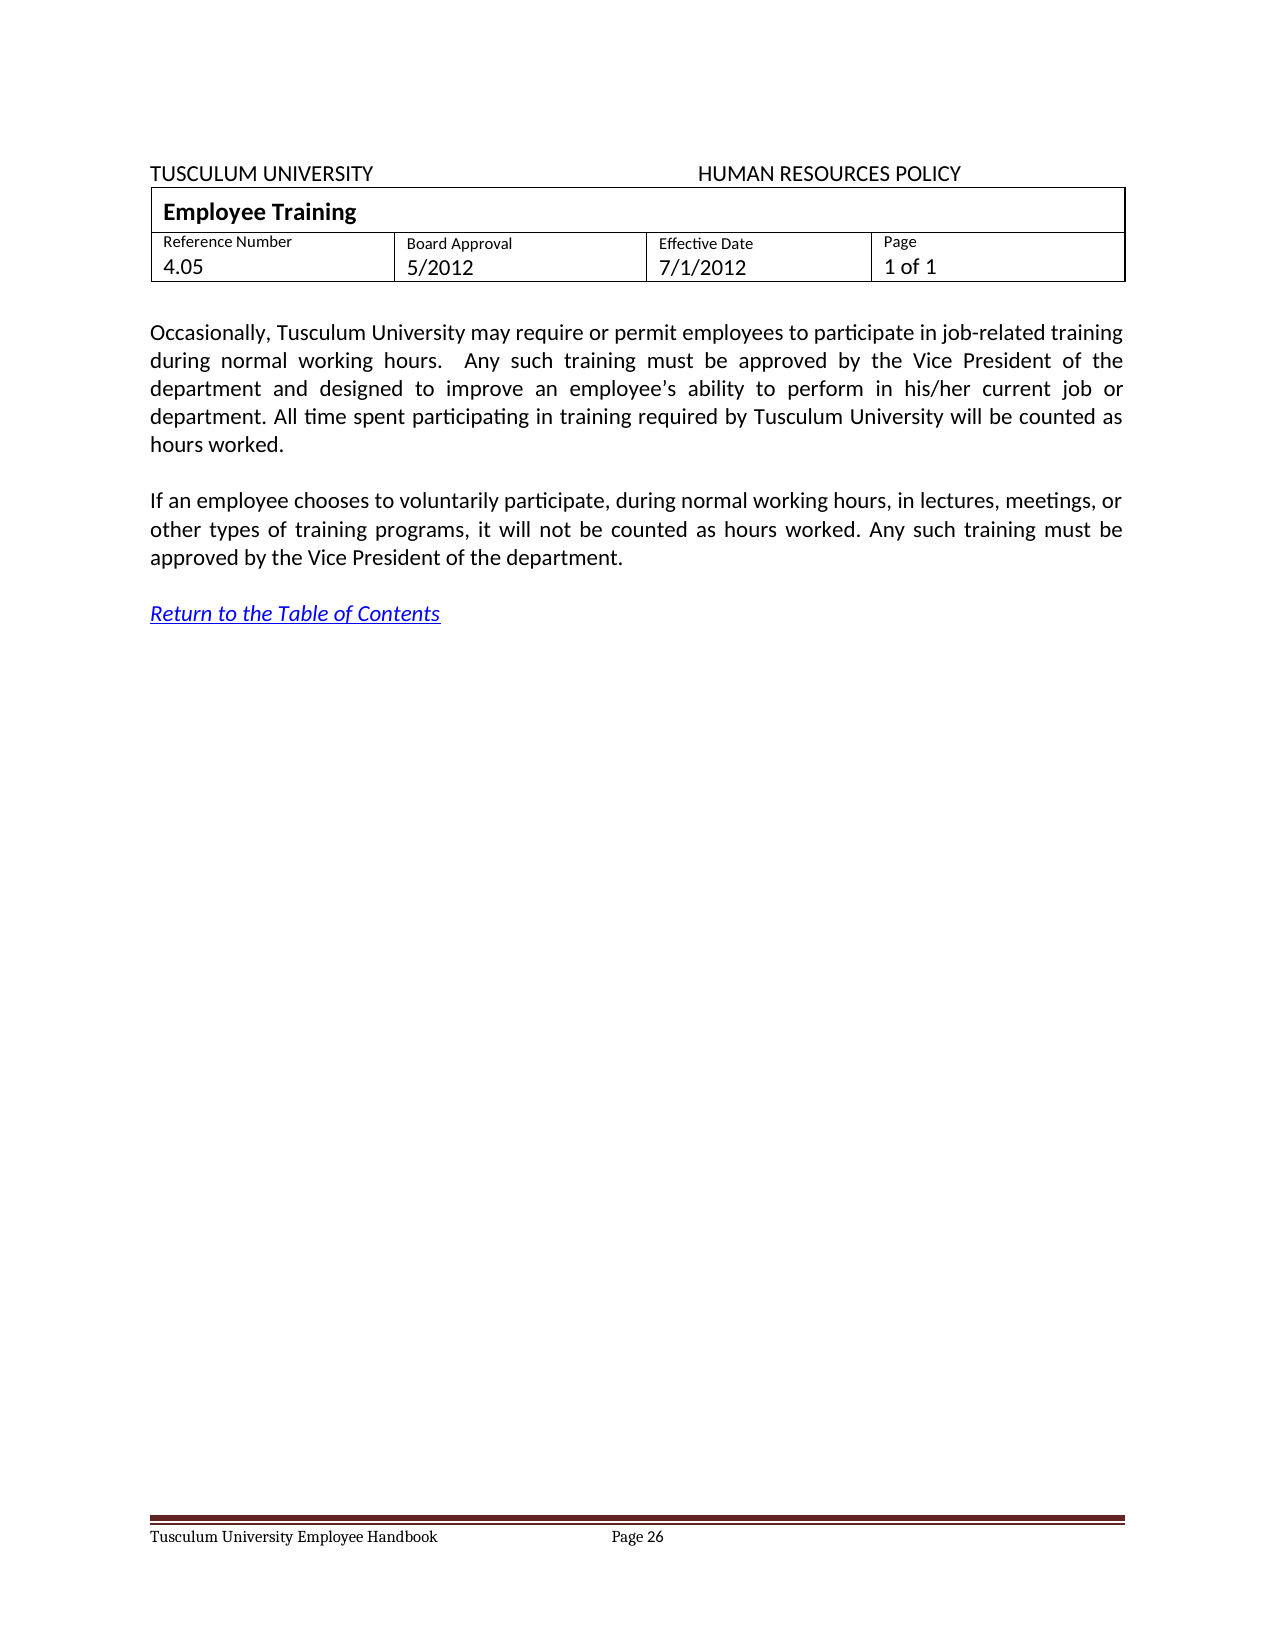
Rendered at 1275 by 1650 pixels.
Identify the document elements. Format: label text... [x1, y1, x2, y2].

table_cell Board Approval 5/2012 [395, 233, 646, 281]
text Occasionally, Tusculum University may require or permit employees to participate in job-related training during normal working hours. Any such training must be approved by the Vice President of the department and designed to improve an employee’s ability to perform in his/her current job or department. All time spent participating in training required by Tusculum University will be counted as hours worked. [150, 318, 1125, 458]
text TUSCULUM UNIVERSITY HUMAN RESOURCES POLICY [150, 157, 1125, 186]
text Return to the Table of Contents [150, 599, 1125, 627]
text If an employee chooses to voluntarily participate, during normal working hours, in lectures, meetings, or other types of training programs, it will not be counted as hours worked. Any such training must be approved by the Vice President of the department. [150, 487, 1125, 571]
table_cell Effective Date 7/1/2012 [647, 233, 871, 281]
table_cell Page 1 of 1 [872, 233, 1124, 281]
table_cell Reference Number 4.05 [152, 233, 394, 281]
table_header Employee Training [152, 188, 1124, 232]
